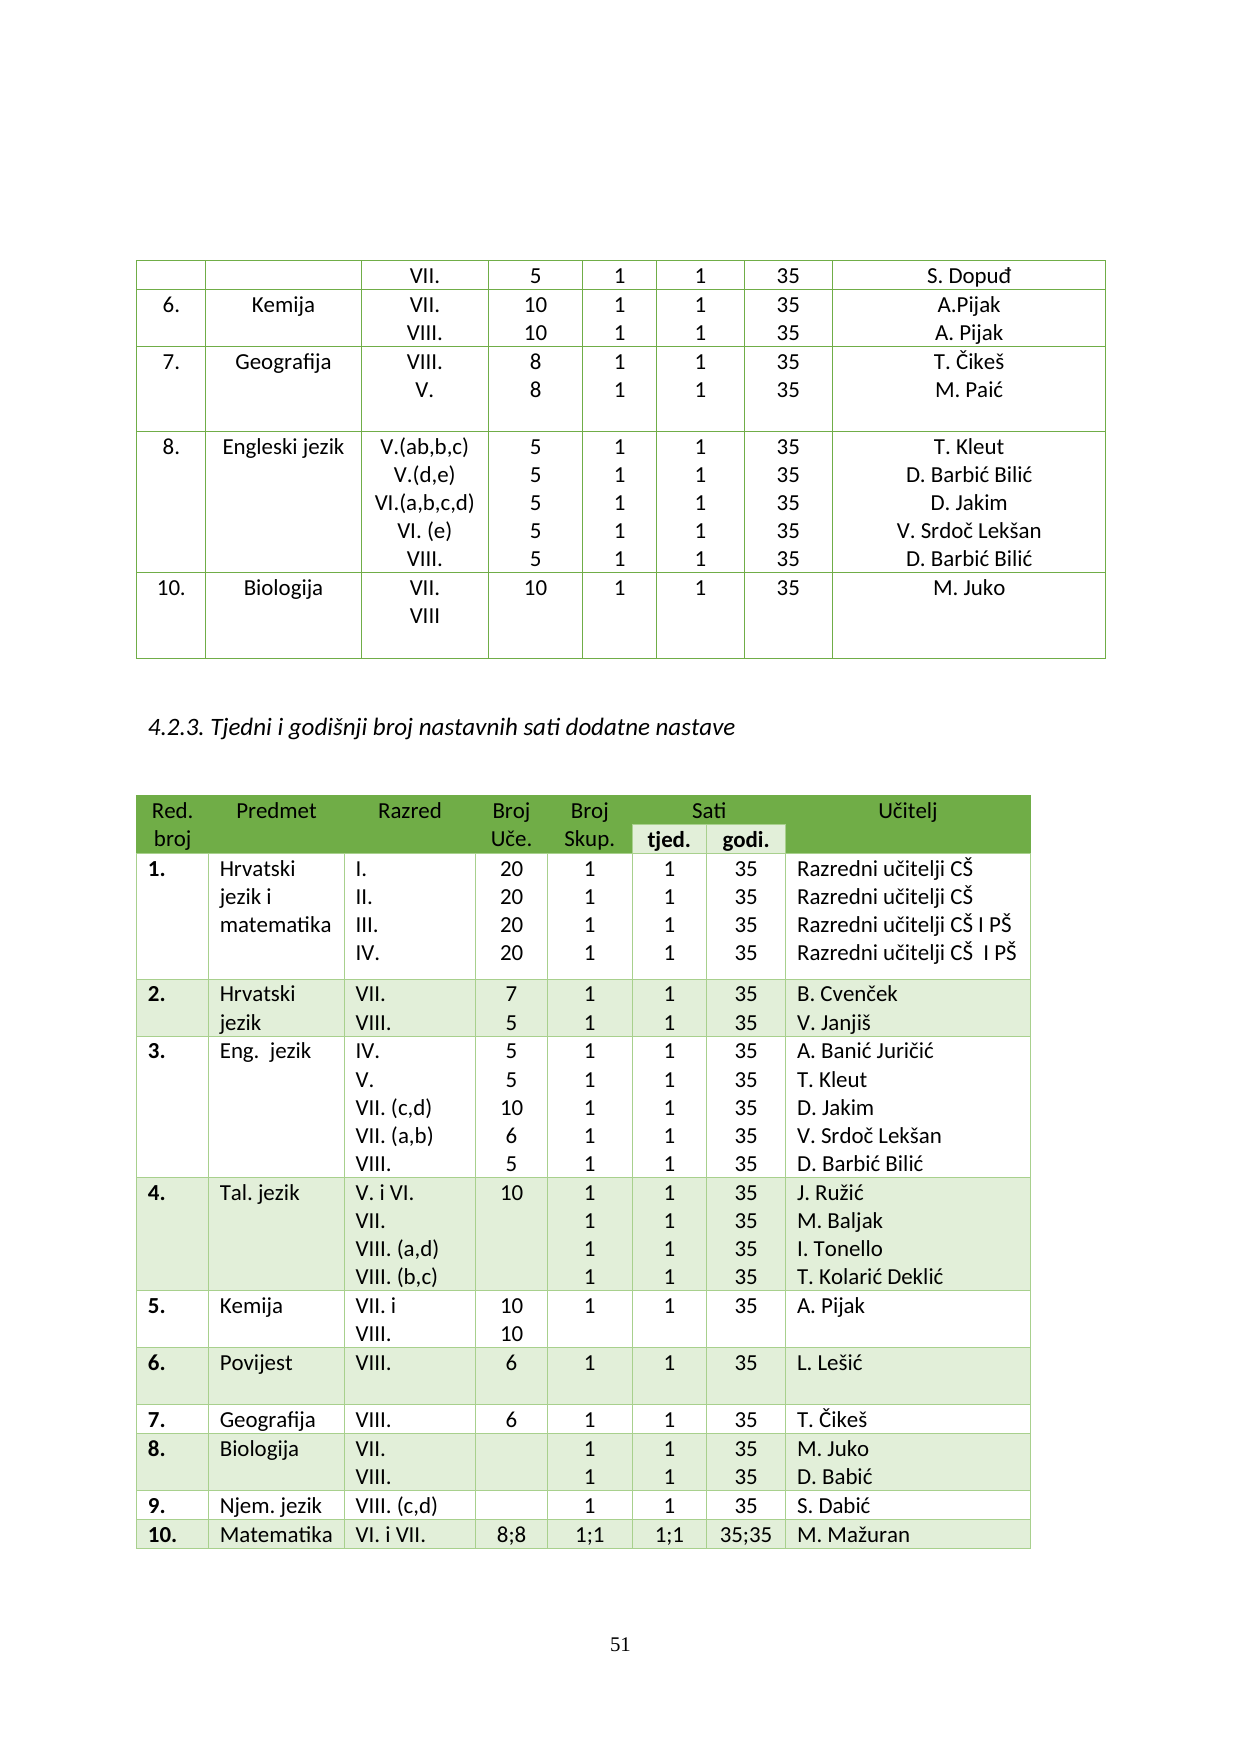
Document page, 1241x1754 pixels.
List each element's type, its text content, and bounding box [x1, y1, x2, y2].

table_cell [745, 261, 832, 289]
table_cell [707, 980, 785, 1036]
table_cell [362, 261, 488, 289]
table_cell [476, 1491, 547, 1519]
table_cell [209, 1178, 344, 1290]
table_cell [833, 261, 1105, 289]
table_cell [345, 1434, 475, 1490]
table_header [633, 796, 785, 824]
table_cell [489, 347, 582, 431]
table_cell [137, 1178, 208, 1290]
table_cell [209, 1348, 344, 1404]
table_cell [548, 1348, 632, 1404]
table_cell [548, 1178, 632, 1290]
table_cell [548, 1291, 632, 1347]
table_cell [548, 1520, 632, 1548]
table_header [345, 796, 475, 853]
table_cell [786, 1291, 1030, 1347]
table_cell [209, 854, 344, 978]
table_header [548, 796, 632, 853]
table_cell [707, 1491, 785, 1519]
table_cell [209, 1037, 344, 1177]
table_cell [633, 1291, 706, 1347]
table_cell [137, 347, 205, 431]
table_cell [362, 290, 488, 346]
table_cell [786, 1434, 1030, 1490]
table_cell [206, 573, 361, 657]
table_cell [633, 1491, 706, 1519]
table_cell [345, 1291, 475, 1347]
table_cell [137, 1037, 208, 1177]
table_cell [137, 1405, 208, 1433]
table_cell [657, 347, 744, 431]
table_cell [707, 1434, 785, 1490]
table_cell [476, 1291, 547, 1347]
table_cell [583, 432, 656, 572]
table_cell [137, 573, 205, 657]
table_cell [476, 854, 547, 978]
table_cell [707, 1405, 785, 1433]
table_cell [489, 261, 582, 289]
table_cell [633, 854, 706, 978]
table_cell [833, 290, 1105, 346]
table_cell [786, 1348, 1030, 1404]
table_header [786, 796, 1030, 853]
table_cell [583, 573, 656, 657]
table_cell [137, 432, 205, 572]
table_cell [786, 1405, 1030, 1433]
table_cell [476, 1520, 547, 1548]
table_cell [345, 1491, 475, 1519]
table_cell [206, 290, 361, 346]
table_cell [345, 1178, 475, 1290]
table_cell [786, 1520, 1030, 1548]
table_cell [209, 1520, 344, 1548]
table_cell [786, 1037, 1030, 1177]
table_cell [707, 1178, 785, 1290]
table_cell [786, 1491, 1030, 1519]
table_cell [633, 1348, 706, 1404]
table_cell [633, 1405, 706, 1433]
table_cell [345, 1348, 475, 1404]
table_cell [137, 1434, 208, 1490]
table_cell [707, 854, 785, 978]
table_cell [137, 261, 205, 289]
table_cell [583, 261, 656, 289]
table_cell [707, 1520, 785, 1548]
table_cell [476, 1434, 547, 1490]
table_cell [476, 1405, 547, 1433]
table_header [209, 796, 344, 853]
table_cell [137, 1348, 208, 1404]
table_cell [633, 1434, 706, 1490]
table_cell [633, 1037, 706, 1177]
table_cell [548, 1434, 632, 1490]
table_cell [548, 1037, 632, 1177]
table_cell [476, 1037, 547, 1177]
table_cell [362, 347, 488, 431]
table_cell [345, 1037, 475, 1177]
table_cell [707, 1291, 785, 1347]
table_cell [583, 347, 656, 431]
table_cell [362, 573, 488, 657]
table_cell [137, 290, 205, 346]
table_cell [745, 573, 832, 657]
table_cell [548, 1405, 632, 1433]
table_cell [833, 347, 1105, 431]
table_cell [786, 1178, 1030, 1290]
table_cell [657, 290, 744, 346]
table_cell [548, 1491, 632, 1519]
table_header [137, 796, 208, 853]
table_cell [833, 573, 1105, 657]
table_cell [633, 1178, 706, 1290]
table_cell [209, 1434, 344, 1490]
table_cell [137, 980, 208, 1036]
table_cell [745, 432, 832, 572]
subtitle 4.2.3. Tjedni i godišnji broj nastavnih sati dodatne nastave [148, 711, 1092, 742]
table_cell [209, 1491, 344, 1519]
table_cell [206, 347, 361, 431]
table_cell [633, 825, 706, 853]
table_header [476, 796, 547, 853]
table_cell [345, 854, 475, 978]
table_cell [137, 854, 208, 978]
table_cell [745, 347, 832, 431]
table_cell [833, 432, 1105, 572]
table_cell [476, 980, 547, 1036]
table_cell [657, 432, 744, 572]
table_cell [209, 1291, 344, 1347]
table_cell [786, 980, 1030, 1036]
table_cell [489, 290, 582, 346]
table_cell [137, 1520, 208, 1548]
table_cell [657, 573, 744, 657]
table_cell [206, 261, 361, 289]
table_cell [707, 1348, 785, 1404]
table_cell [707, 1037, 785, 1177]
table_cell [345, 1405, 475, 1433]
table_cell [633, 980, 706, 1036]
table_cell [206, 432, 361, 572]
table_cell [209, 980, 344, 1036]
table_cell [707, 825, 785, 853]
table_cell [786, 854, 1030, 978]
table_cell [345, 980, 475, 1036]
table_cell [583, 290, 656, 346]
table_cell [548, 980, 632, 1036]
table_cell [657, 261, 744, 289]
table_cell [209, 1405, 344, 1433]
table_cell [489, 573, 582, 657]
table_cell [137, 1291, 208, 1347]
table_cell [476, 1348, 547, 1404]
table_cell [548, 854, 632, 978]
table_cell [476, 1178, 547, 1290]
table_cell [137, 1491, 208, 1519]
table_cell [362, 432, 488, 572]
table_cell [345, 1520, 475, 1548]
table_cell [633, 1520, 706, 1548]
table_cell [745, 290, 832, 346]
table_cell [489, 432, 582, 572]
